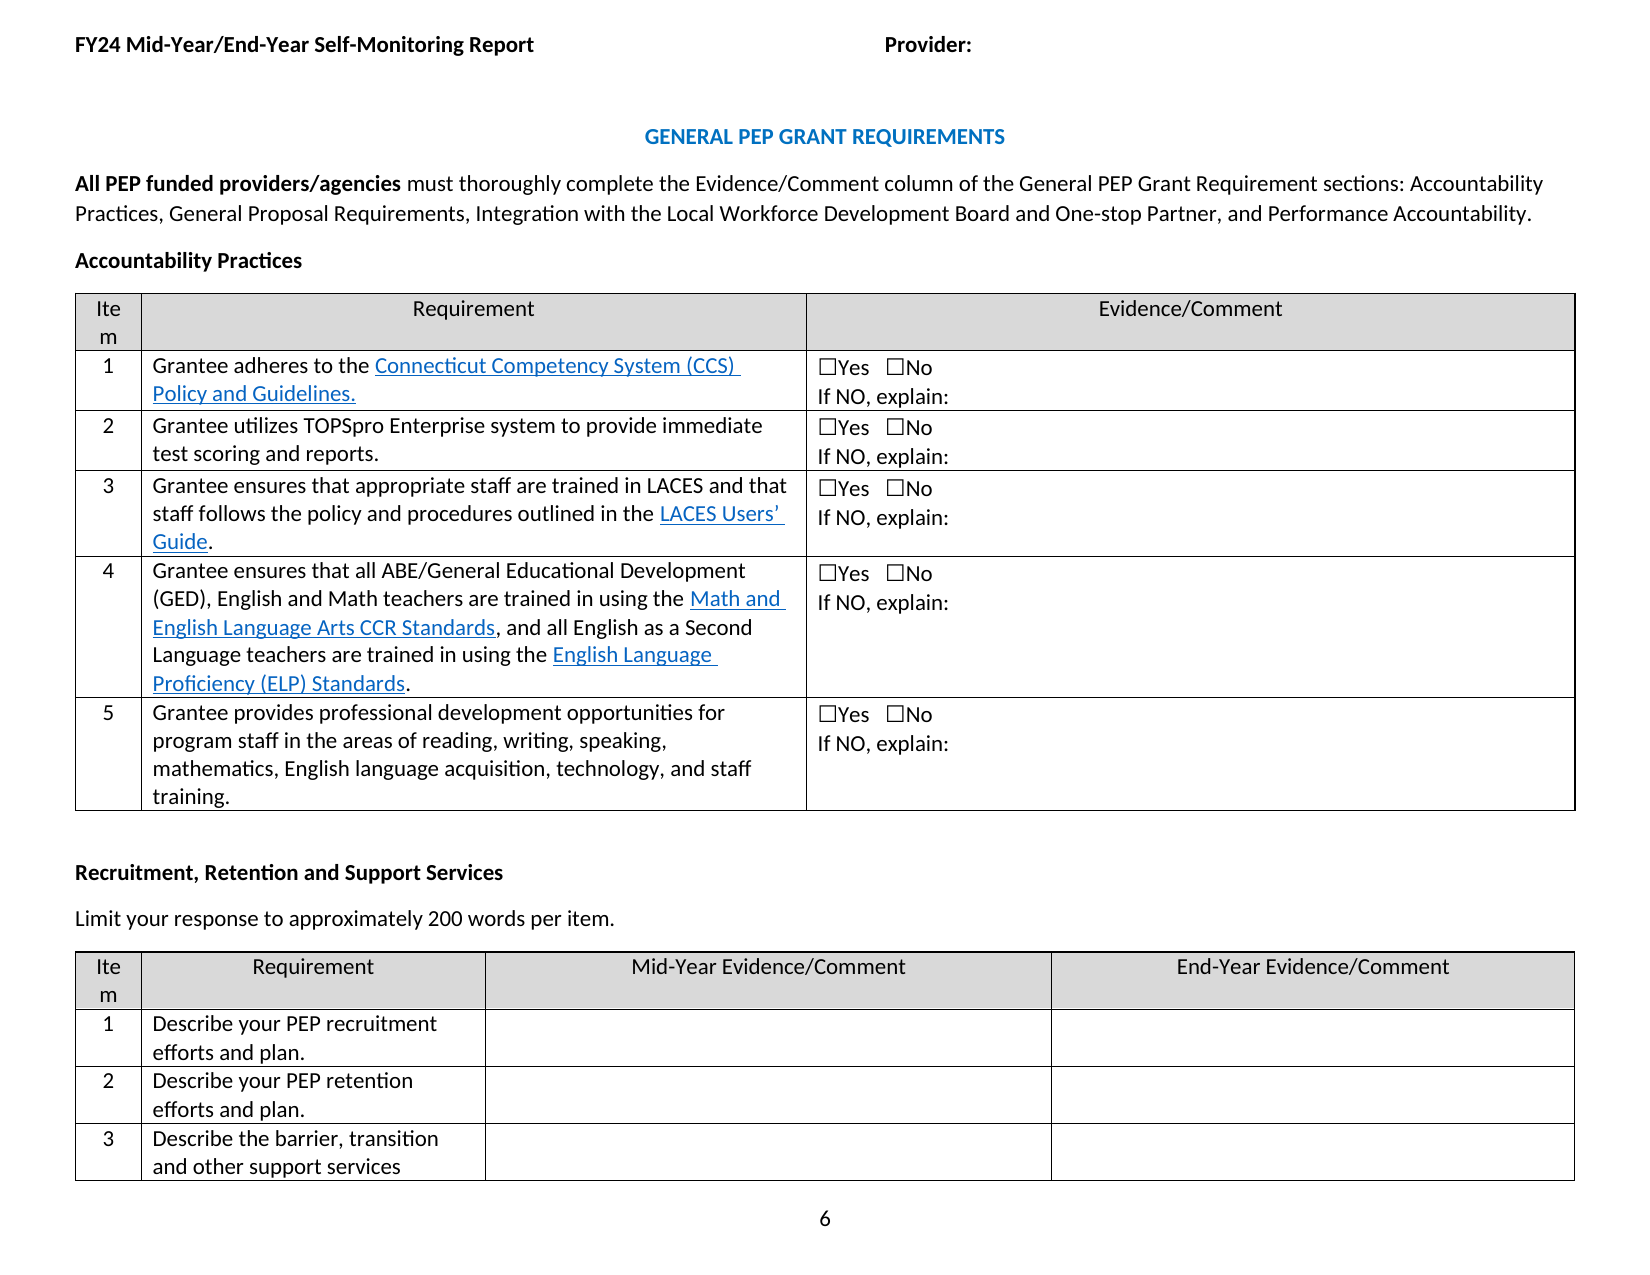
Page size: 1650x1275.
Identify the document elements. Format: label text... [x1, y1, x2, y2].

table_header Requirement [142, 953, 485, 1008]
table_header Item [76, 953, 141, 1008]
table_cell [486, 1010, 1051, 1066]
table_cell Yes No If NO, explain: [807, 698, 1574, 810]
table_cell Yes No If NO, explain: [807, 411, 1574, 470]
table_cell [486, 1067, 1051, 1123]
text Recruitment, Retention and Support Services [75, 858, 1575, 886]
table_cell Yes No If NO, explain: [807, 557, 1574, 697]
table_header Item [76, 294, 141, 350]
text GENERAL PEP GRANT REQUIREMENTS [75, 122, 1575, 150]
table_cell Grantee ensures that appropriate staff are trained in LACES and that staff follows the policy and procedures outlined in the LACES Users’ Guide. [142, 471, 806, 556]
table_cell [142, 1124, 485, 1180]
table_header Evidence/Comment [807, 294, 1574, 350]
table_cell 2 [76, 411, 141, 470]
table_cell Describe your PEP retention efforts and plan. [142, 1067, 485, 1123]
table_cell 1 [76, 351, 141, 410]
table_cell 4 [76, 557, 141, 697]
table_cell [1052, 1067, 1574, 1123]
text Accountability Practices [75, 246, 1575, 274]
table_cell Describe your PEP recruitment efforts and plan. [142, 1010, 485, 1066]
table_cell [1052, 1010, 1574, 1066]
table_header Requirement [142, 294, 806, 350]
table_cell 2 [76, 1067, 141, 1123]
table_cell 3 [76, 471, 141, 556]
table_cell 1 [76, 1010, 141, 1066]
table_cell Yes No If NO, explain: [807, 471, 1574, 556]
table_cell [486, 1124, 1051, 1180]
table_cell Yes No If NO, explain: [807, 351, 1574, 410]
table_cell Grantee provides professional development opportunities for program staff in the areas of reading, writing, speaking, mathematics, English language acquisition, technology, and staff training. [142, 698, 806, 810]
table_header Mid-Year Evidence/Comment [486, 953, 1051, 1008]
table_header End-Year Evidence/Comment [1052, 953, 1574, 1008]
table_cell Grantee utilizes TOPSpro Enterprise system to provide immediate test scoring and reports. [142, 411, 806, 470]
table_cell 5 [76, 698, 141, 810]
table_cell Grantee adheres to the Connecticut Competency System (CCS) Policy and Guidelines. [142, 351, 806, 410]
table_cell Grantee ensures that all ABE/General Educational Development (GED), English and Math teachers are trained in using the Math and English Language Arts CCR Standards, and all English as a Second Language teachers are trained in using the English Language Proficiency (ELP) Standards. [142, 557, 806, 697]
text Limit your response to approximately 200 words per item. [75, 904, 1575, 933]
table_cell 3 [76, 1124, 141, 1180]
text All PEP funded providers/agencies must thoroughly complete the Evidence/Comment column of the General PEP Grant Requirement sections: Accountability Practices, General Proposal Requirements, Integration with the Local Workforce Development Board and One-stop Partner, and Performance Accountability. [75, 169, 1575, 227]
table_cell [1052, 1124, 1574, 1180]
